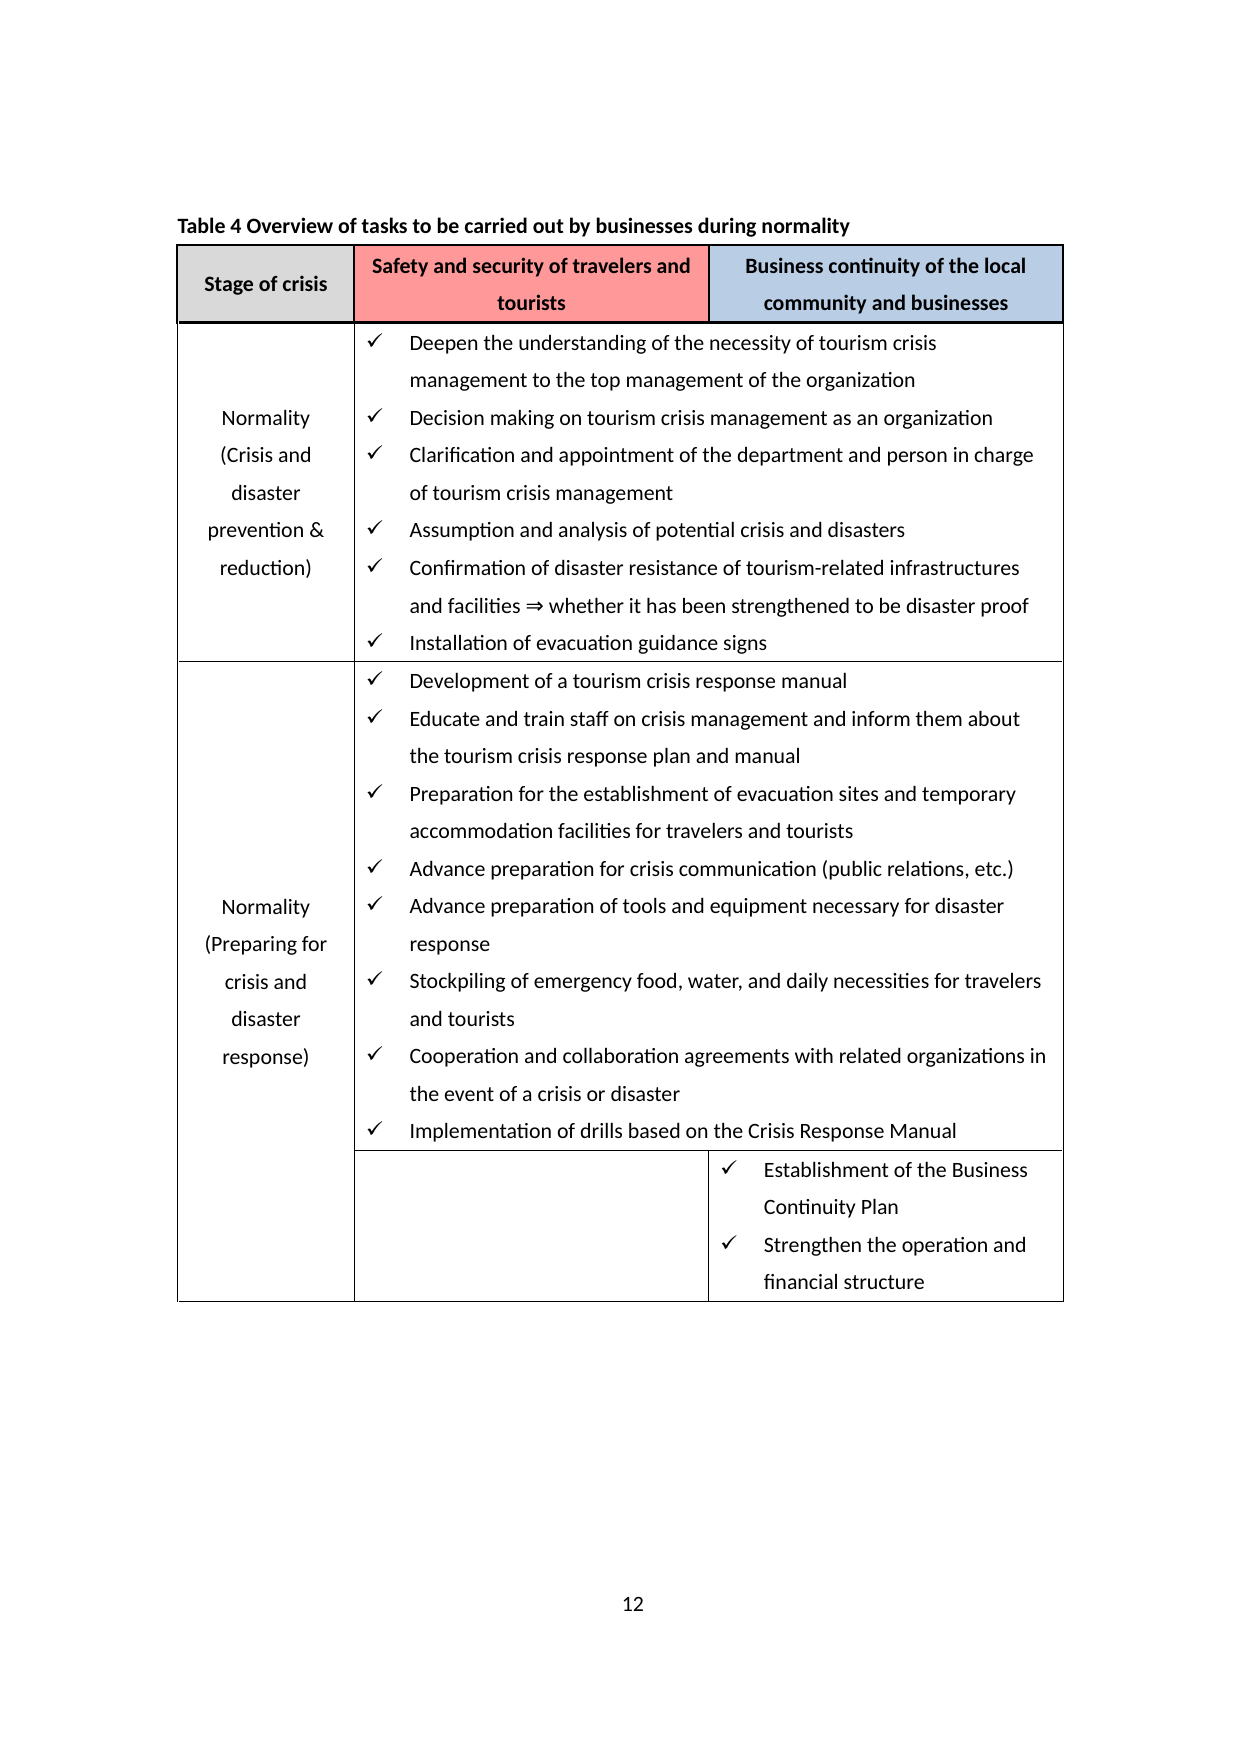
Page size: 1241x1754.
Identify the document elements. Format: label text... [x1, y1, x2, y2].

text Table 4 Overview of tasks to be carried out by businesses during normality [177, 207, 1063, 244]
table_cell Development of a tourism crisis response manual Educate and train staff on crisis management and inform them about the tourism crisis response plan and manual Preparation for the establishment of evacuation sites and temporary accommodation facilities for travelers and tourists Advance preparation for crisis communication (public relations, etc.) Advance preparation of tools and equipment necessary for disaster response Stockpiling of emergency food, water, and daily necessities for travelers and tourists Cooperation and collaboration agreements with related organizations in the event of a crisis or disaster Implementation of drills based on the Crisis Response Manual [355, 661, 1063, 1149]
table_cell Establishment of the Business Continuity Plan Strengthen the operation and financial structure [709, 1150, 1063, 1301]
table_header Safety and security of travelers and tourists [355, 246, 708, 321]
table_cell Normality (Crisis and disaster prevention & reduction) [178, 322, 354, 661]
table_cell Normality (Preparing for crisis and disaster response) [178, 662, 354, 1301]
table_header Business continuity of the local community and businesses [710, 246, 1062, 321]
table_header Stage of crisis [178, 246, 353, 321]
table_cell Deepen the understanding of the necessity of tourism crisis management to the top management of the organization Decision making on tourism crisis management as an organization Clarification and appointment of the department and person in charge of tourism crisis management Assumption and analysis of potential crisis and disasters Confirmation of disaster resistance of tourism-related infrastructures and facilities ⇒ whether it has been strengthened to be disaster proof Installation of evacuation guidance signs [355, 324, 1063, 661]
table_cell [355, 1151, 708, 1301]
